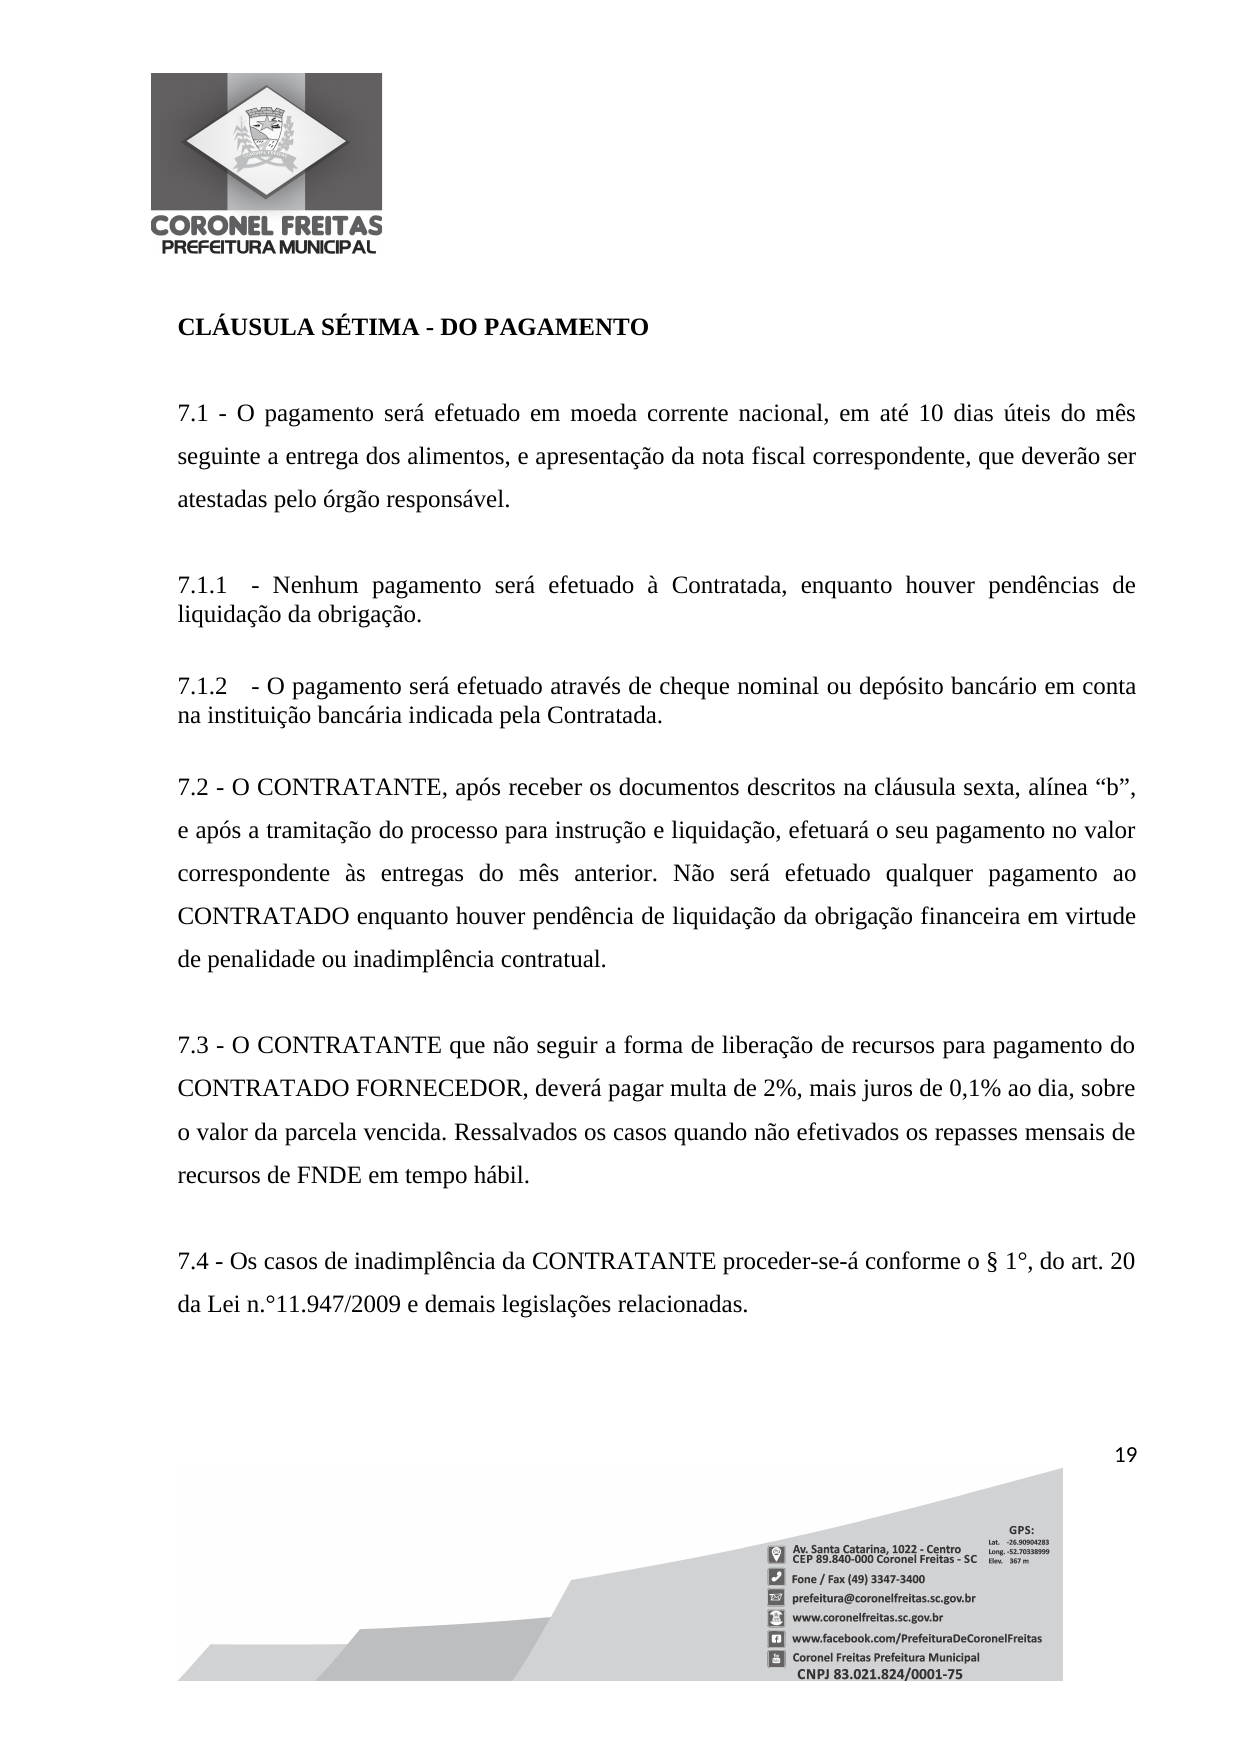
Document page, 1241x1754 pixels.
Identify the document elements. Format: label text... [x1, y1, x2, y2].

text 7.4 - Os casos de inadimplência da CONTRATANTE proceder-se-á conforme o § 1°, do art. 20 da Lei n.°11.947/2009 e demais legislações relacionadas. [177, 1246, 1137, 1318]
text 7.3 - O CONTRATANTE que não seguir a forma de liberação de recursos para pagamento do CONTRATADO FORNECEDOR, deverá pagar multa de 2%, mais juros de 0,1% ao dia, sobre o valor da parcela vencida. Ressalvados os casos quando não efetivados os repasses mensais de recursos de FNDE em tempo hábil. [177, 1030, 1137, 1188]
text 7.1 - O pagamento será efetuado em moeda corrente nacional, em até 10 dias úteis do mês seguinte a entrega dos alimentos, e apresentação da nota fiscal correspondente, que deverão ser atestadas pelo órgão responsável. [177, 398, 1137, 513]
list - Nenhum pagamento será efetuado à Contratada, enquanto houver pendências de liquidação da obrigação. [177, 570, 1137, 628]
picture [151, 73, 383, 257]
text CLÁUSULA SÉTIMA - DO PAGAMENTO [177, 312, 1137, 340]
list - O pagamento será efetuado através de cheque nominal ou depósito bancário em conta na instituição bancária indicada pela Contratada. [177, 671, 1137, 728]
picture [177, 1467, 1063, 1681]
text 7.2 - O CONTRATANTE, após receber os documentos descritos na cláusula sexta, alínea “b”, e após a tramitação do processo para instrução e liquidação, efetuará o seu pagamento no valor correspondente às entregas do mês anterior. Não será efetuado qualquer pagamento ao CONTRATADO enquanto houver pendência de liquidação da obrigação financeira em virtude de penalidade ou inadimplência contratual. [177, 772, 1137, 973]
